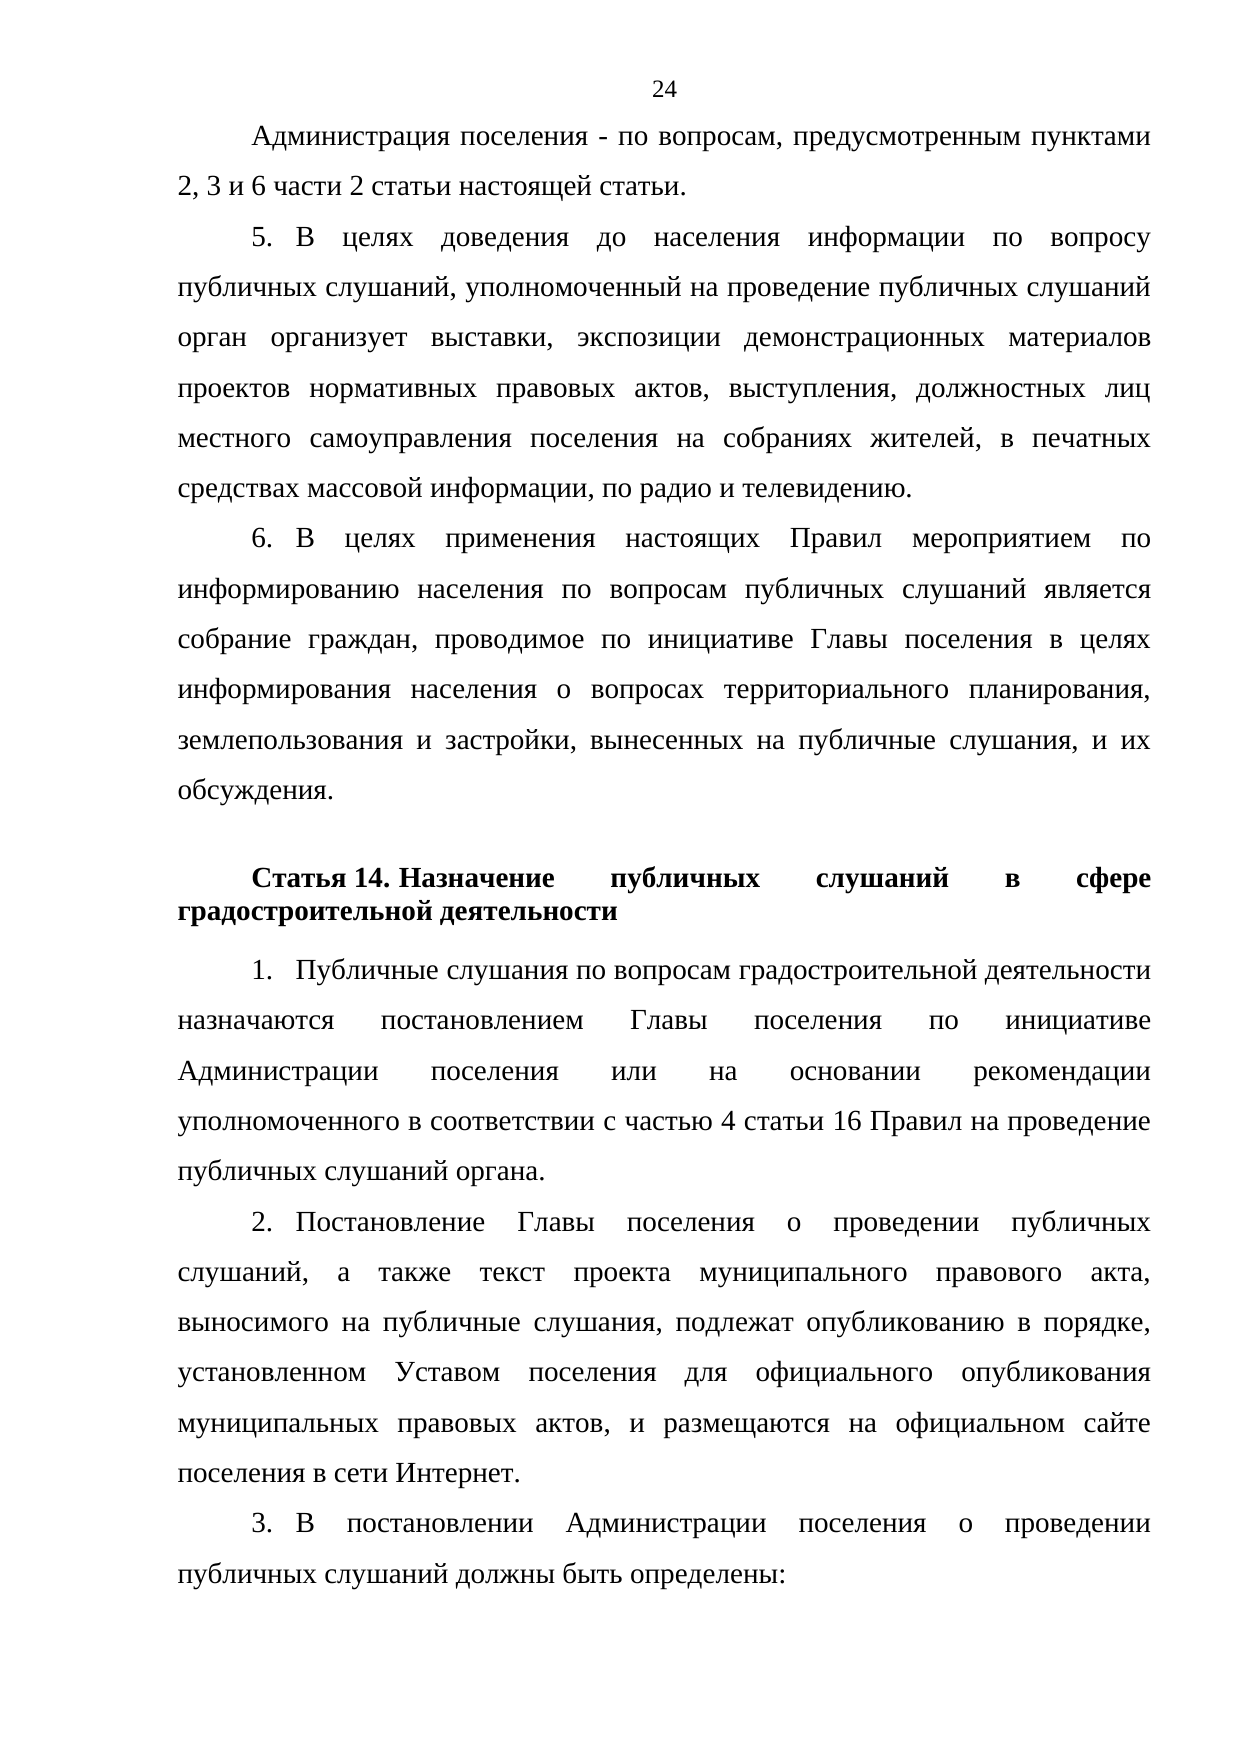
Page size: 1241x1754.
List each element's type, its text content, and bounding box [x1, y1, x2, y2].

list Публичные слушания по вопросам градостроительной деятельности назначаются постановлением Главы поселения по инициативе Администрации поселения или на основании рекомендации уполномоченного в соответствии с частью 4 статьи 16 Правил на проведение публичных слушаний органа. [177, 952, 1152, 1187]
list Постановление Главы поселения о проведении публичных слушаний, а также текст проекта муниципального правового акта, выносимого на публичные слушания, подлежат опубликованию в порядке, установленном Уставом поселения для официального опубликования муниципальных правовых актов, и размещаются на официальном сайте поселения в сети Интернет. [177, 1204, 1152, 1489]
list Назначение публичных слушаний в сфере градостроительной деятельности [177, 860, 1152, 927]
list В постановлении Администрации поселения о проведении публичных слушаний должны быть определены: [177, 1506, 1152, 1589]
list В целях доведения до населения информации по вопросу публичных слушаний, уполномоченный на проведение публичных слушаний орган организует выставки, экспозиции демонстрационных материалов проектов нормативных правовых актов, выступления, должностных лиц местного самоуправления поселения на собраниях жителей, в печатных средствах массовой информации, по радио и телевидению. [177, 219, 1152, 504]
text Администрация поселения - по вопросам, предусмотренным пунктами 2, 3 и 6 части 2 статьи настоящей статьи. [177, 118, 1152, 202]
list В целях применения настоящих Правил мероприятием по информированию населения по вопросам публичных слушаний является собрание граждан, проводимое по инициативе Главы поселения в целях информирования населения о вопросах территориального планирования, землепользования и застройки, вынесенных на публичные слушания, и их обсуждения. [177, 521, 1152, 806]
